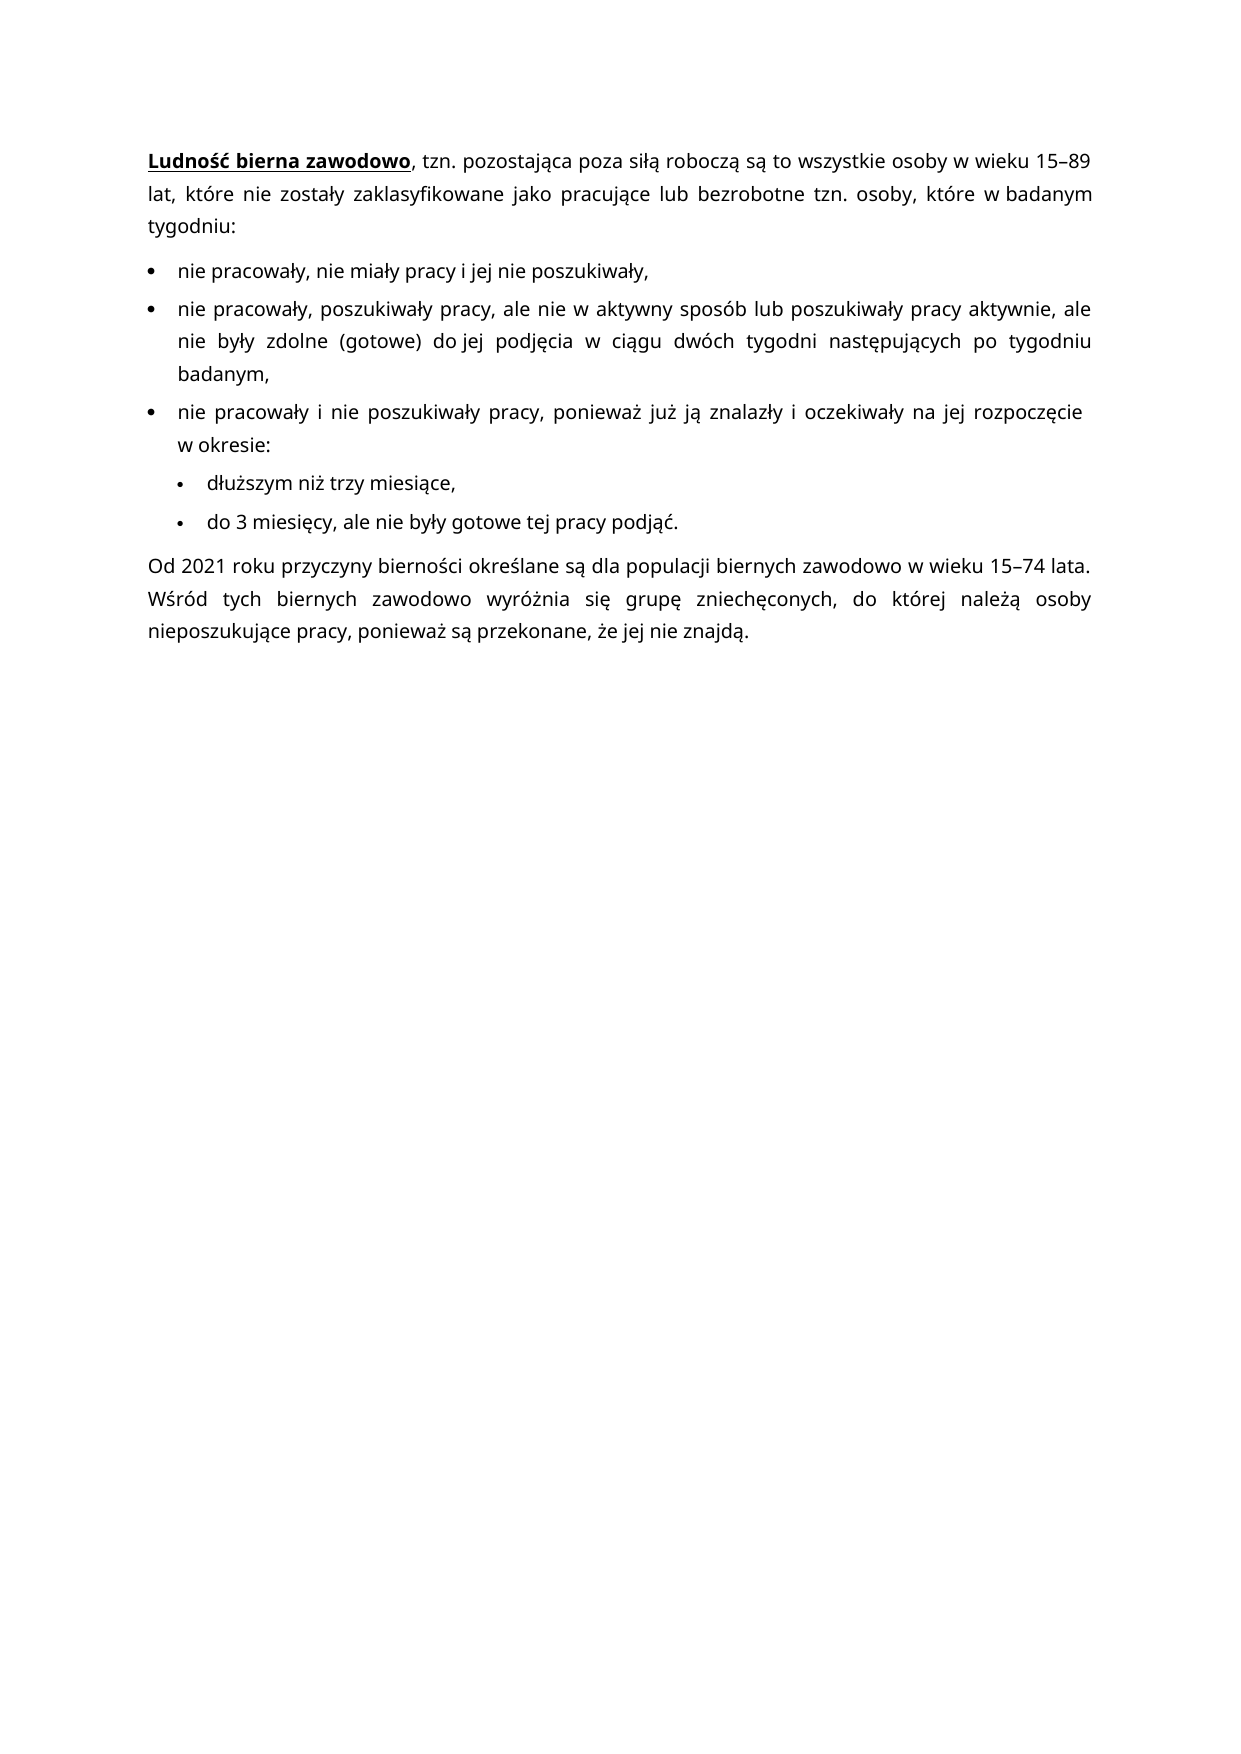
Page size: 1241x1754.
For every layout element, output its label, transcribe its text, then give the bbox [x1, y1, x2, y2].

list dłuższym niż trzy miesiące, [177, 469, 1093, 496]
text Ludność bierna zawodowo, tzn. pozostająca poza siłą roboczą są to wszystkie osoby w wieku 15–89 lat, które nie zostały zaklasyfikowane jako pracujące lub bezrobotne tzn. osoby, które w badanym tygodniu: [148, 148, 1093, 239]
list nie pracowały, nie miały pracy i jej nie poszukiwały, [148, 257, 1093, 284]
list do 3 miesięcy, ale nie były gotowe tej pracy podjąć. [177, 508, 1093, 535]
list nie pracowały i nie poszukiwały pracy, ponieważ już ją znalazły i oczekiwały na jej rozpoczęcie w okresie: [148, 399, 1093, 458]
text Od 2021 roku przyczyny bierności określane są dla populacji biernych zawodowo w wieku 15–74 lata. Wśród tych biernych zawodowo wyróżnia się grupę zniechęconych, do której należą osoby nieposzukujące pracy, ponieważ są przekonane, że jej nie znajdą. [148, 553, 1093, 644]
list nie pracowały, poszukiwały pracy, ale nie w aktywny sposób lub poszukiwały pracy aktywnie, ale nie były zdolne (gotowe) do jej podjęcia w ciągu dwóch tygodni następujących po tygodniu badanym, [148, 296, 1093, 387]
